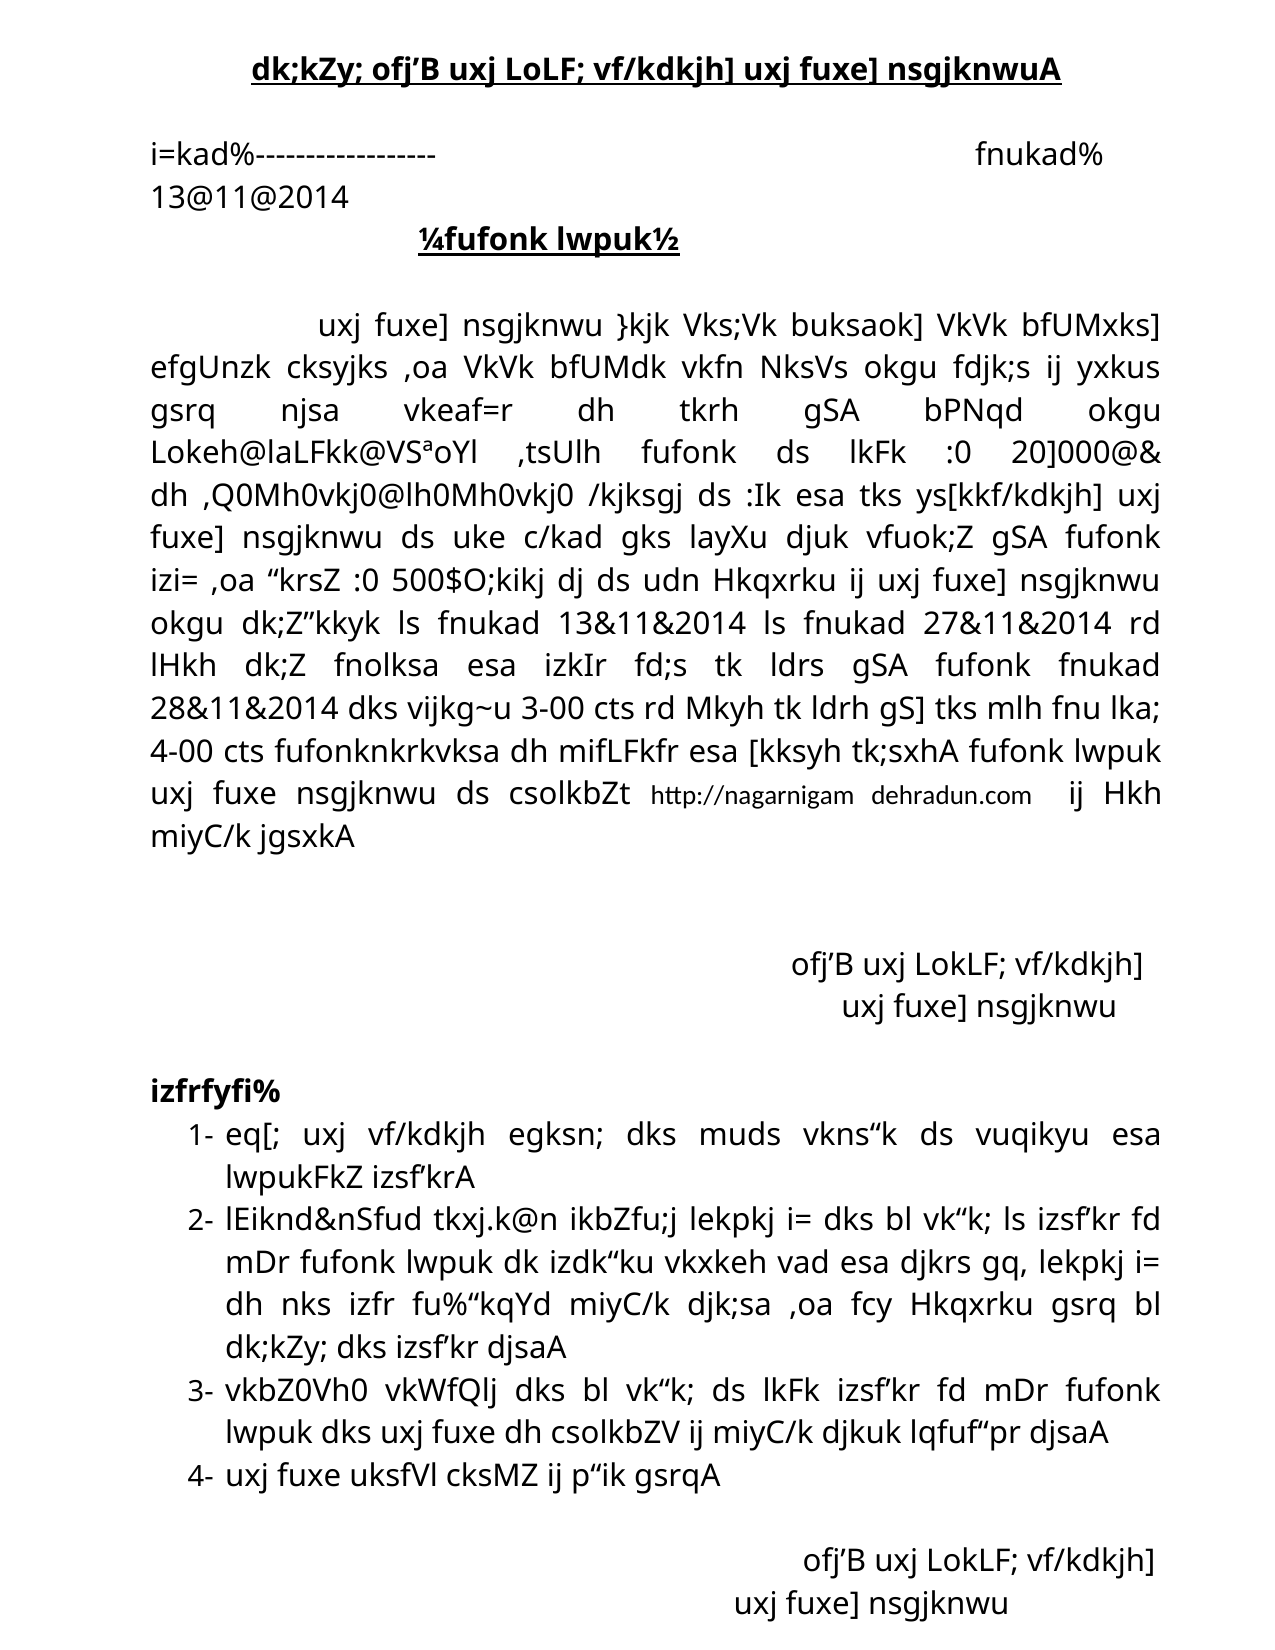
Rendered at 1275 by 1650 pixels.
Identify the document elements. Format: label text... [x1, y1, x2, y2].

list eq[; uxj vf/kdkjh egksn; dks muds vkns“k ds vuqikyu esa lwpukFkZ izsf’krA [187, 1112, 1162, 1197]
list vkbZ0Vh0 vkWfQlj dks bl vk“k; ds lkFk izsf’kr fd mDr fufonk lwpuk dks uxj fuxe dh csolkbZV ij miyC/k djkuk lqfuf“pr djsaA [187, 1368, 1162, 1453]
list lEiknd&nSfud tkxj.k@n ikbZfu;j lekpkj i= dks bl vk“k; ls izsf’kr fd mDr fufonk lwpuk dk izdk“ku vkxkeh vad esa djkrs gq, lekpkj i= dh nks izfr fu%“kqYd miyC/k djk;sa ,oa fcy Hkqxrku gsrq bl dk;kZy; dks izsf’kr djsaA [187, 1197, 1162, 1368]
text izfrfyfi% [150, 1069, 1162, 1112]
text ofj’B uxj LokLF; vf/kdkjh] [787, 1538, 1162, 1581]
text ofj’B uxj LokLF; vf/kdkjh] [750, 942, 1162, 984]
text dk;kZy; ofj’B uxj LoLF; vf/kdkjh] uxj fuxe] nsgjknwuA [150, 47, 1162, 89]
text uxj fuxe] nsgjknwu [825, 984, 1162, 1027]
text i=kad%------------------ fnukad% 13@11@2014 [150, 132, 1162, 217]
text ¼fufonk lwpuk½ [150, 217, 1162, 260]
list uxj fuxe uksfVl cksMZ ij p“ik gsrqA [187, 1453, 1162, 1495]
text uxj fuxe] nsgjknwu [150, 1581, 1162, 1623]
text uxj fuxe] nsgjknwu }kjk Vks;Vk buksaok] VkVk bfUMxks] efgUnzk cksyjks ,oa VkVk bfUMdk vkfn NksVs okgu fdjk;s ij yxkus gsrq njsa vkeaf=r dh tkrh gSA bPNqd okgu Lokeh@laLFkk@VSªoYl ,tsUlh fufonk ds lkFk :0 20]000@& dh ,Q0Mh0vkj0@lh0Mh0vkj0 /kjksgj ds :Ik esa tks ys[kkf/kdkjh] uxj fuxe] nsgjknwu ds uke c/kad gks layXu djuk vfuok;Z gSA fufonk izi= ,oa “krsZ :0 500$O;kikj dj ds udn Hkqxrku ij uxj fuxe] nsgjknwu okgu dk;Z”kkyk ls fnukad 13&11&2014 ls fnukad 27&11&2014 rd lHkh dk;Z fnolksa esa izkIr fd;s tk ldrs gSA fufonk fnukad 28&11&2014 dks vijkg~u 3-00 cts rd Mkyh tk ldrh gS] tks mlh fnu lka; 4-00 cts fufonknkrkvksa dh mifLFkfr esa [kksyh tk;sxhA fufonk lwpuk uxj fuxe nsgjknwu ds csolkbZt http://nagarnigam dehradun.com ij Hkh miyC/k jgsxkA [150, 302, 1162, 856]
